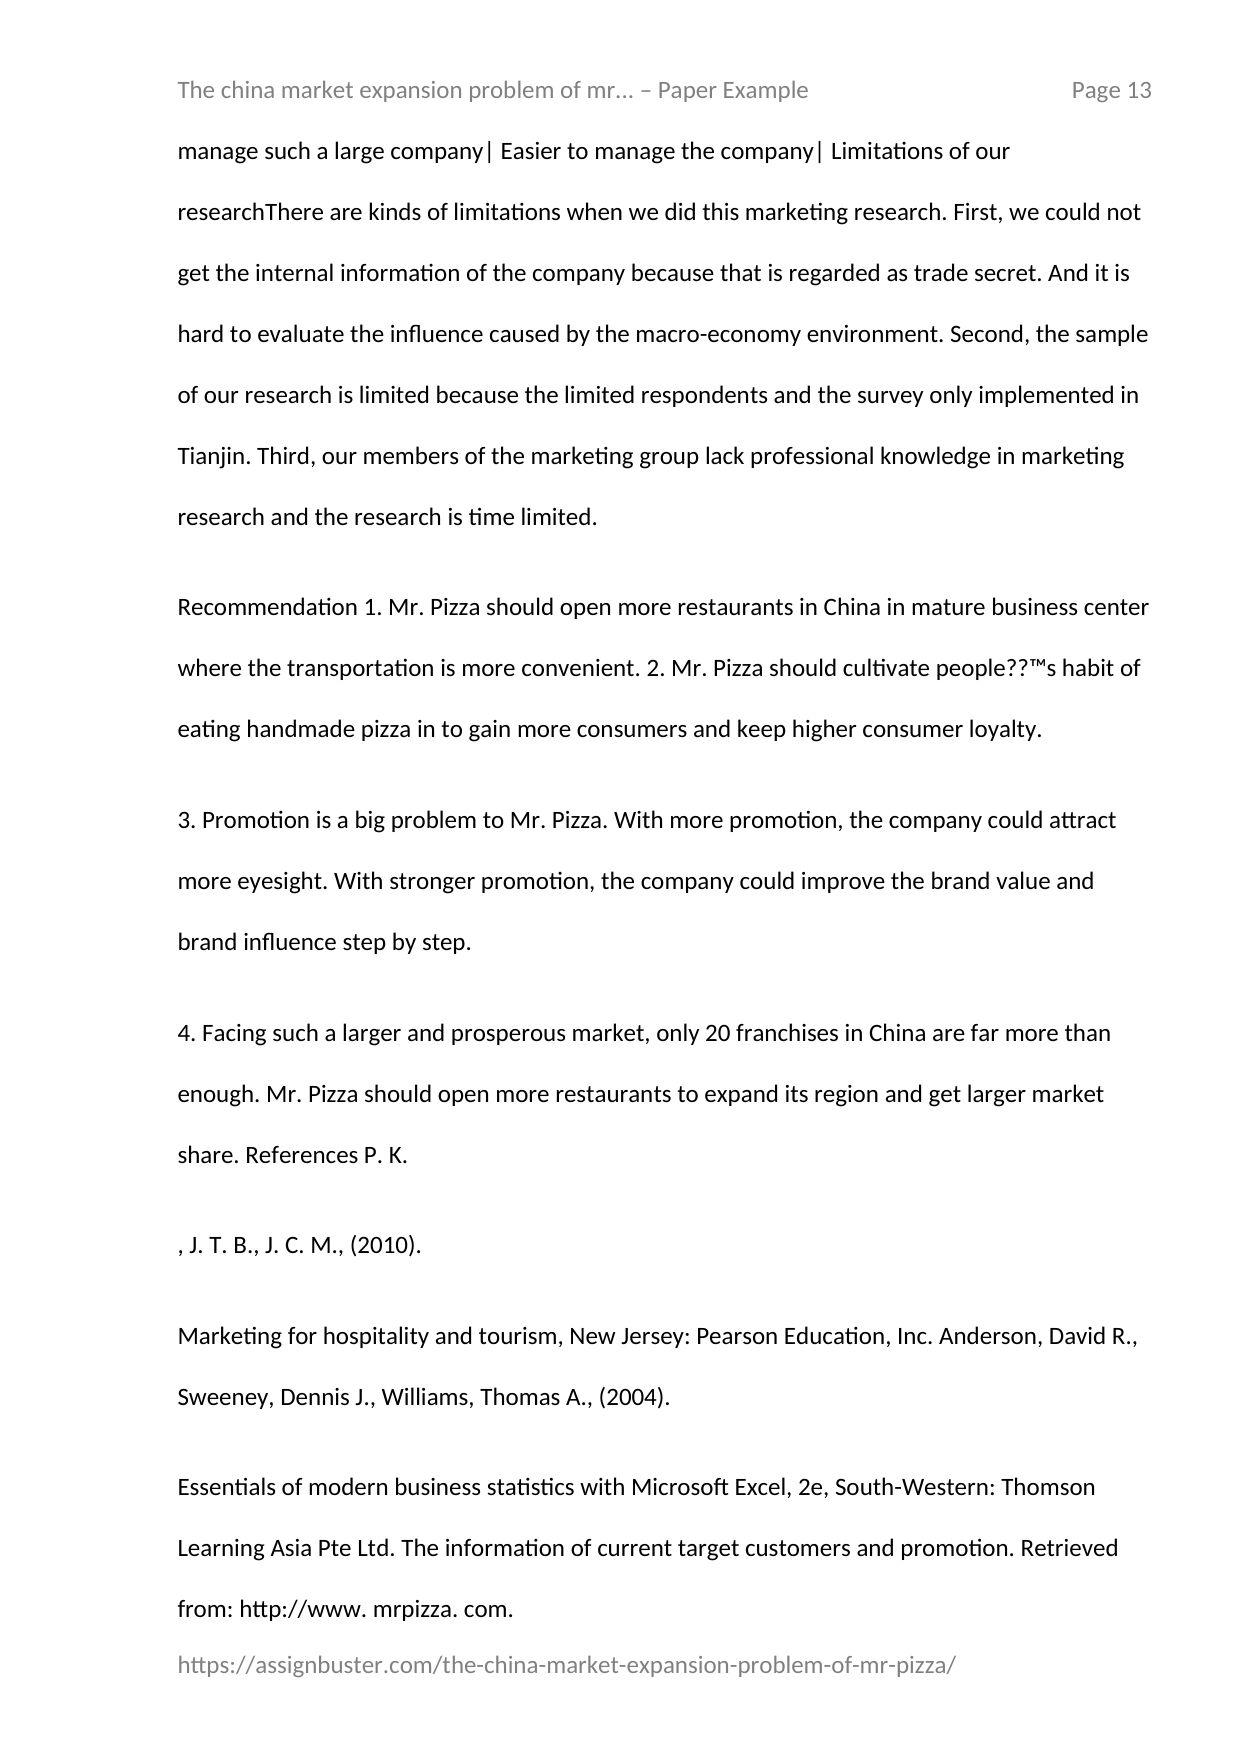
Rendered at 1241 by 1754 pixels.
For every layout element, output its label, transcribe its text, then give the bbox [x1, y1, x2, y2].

text 4. Facing such a larger and prosperous market, only 20 franchises in China are far more than enough. Mr. Pizza should open more restaurants to expand its region and get larger market share. References P. K. [177, 1017, 1152, 1169]
text Recommendation 1. Mr. Pizza should open more restaurants in China in mature business center where the transportation is more convenient. 2. Mr. Pizza should cultivate people??™s habit of eating handmade pizza in to gain more consumers and keep higher consumer loyalty. [177, 592, 1152, 744]
text Essentials of modern business statistics with Microsoft Excel, 2e, South-Western: Thomson Learning Asia Pte Ltd. The information of current target customers and promotion. Retrieved from: http://www. mrpizza. com. [177, 1471, 1152, 1624]
text 3. Promotion is a big problem to Mr. Pizza. With more promotion, the company could attract more eyesight. With stronger promotion, the company could improve the brand value and brand influence step by step. [177, 804, 1152, 957]
text Marketing for hospitality and tourism, New Jersey: Pearson Education, Inc. Anderson, David R., Sweeney, Dennis J., Williams, Thomas A., (2004). [177, 1320, 1152, 1411]
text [177, 135, 1152, 532]
text , J. T. B., J. C. M., (2010). [177, 1229, 1152, 1260]
